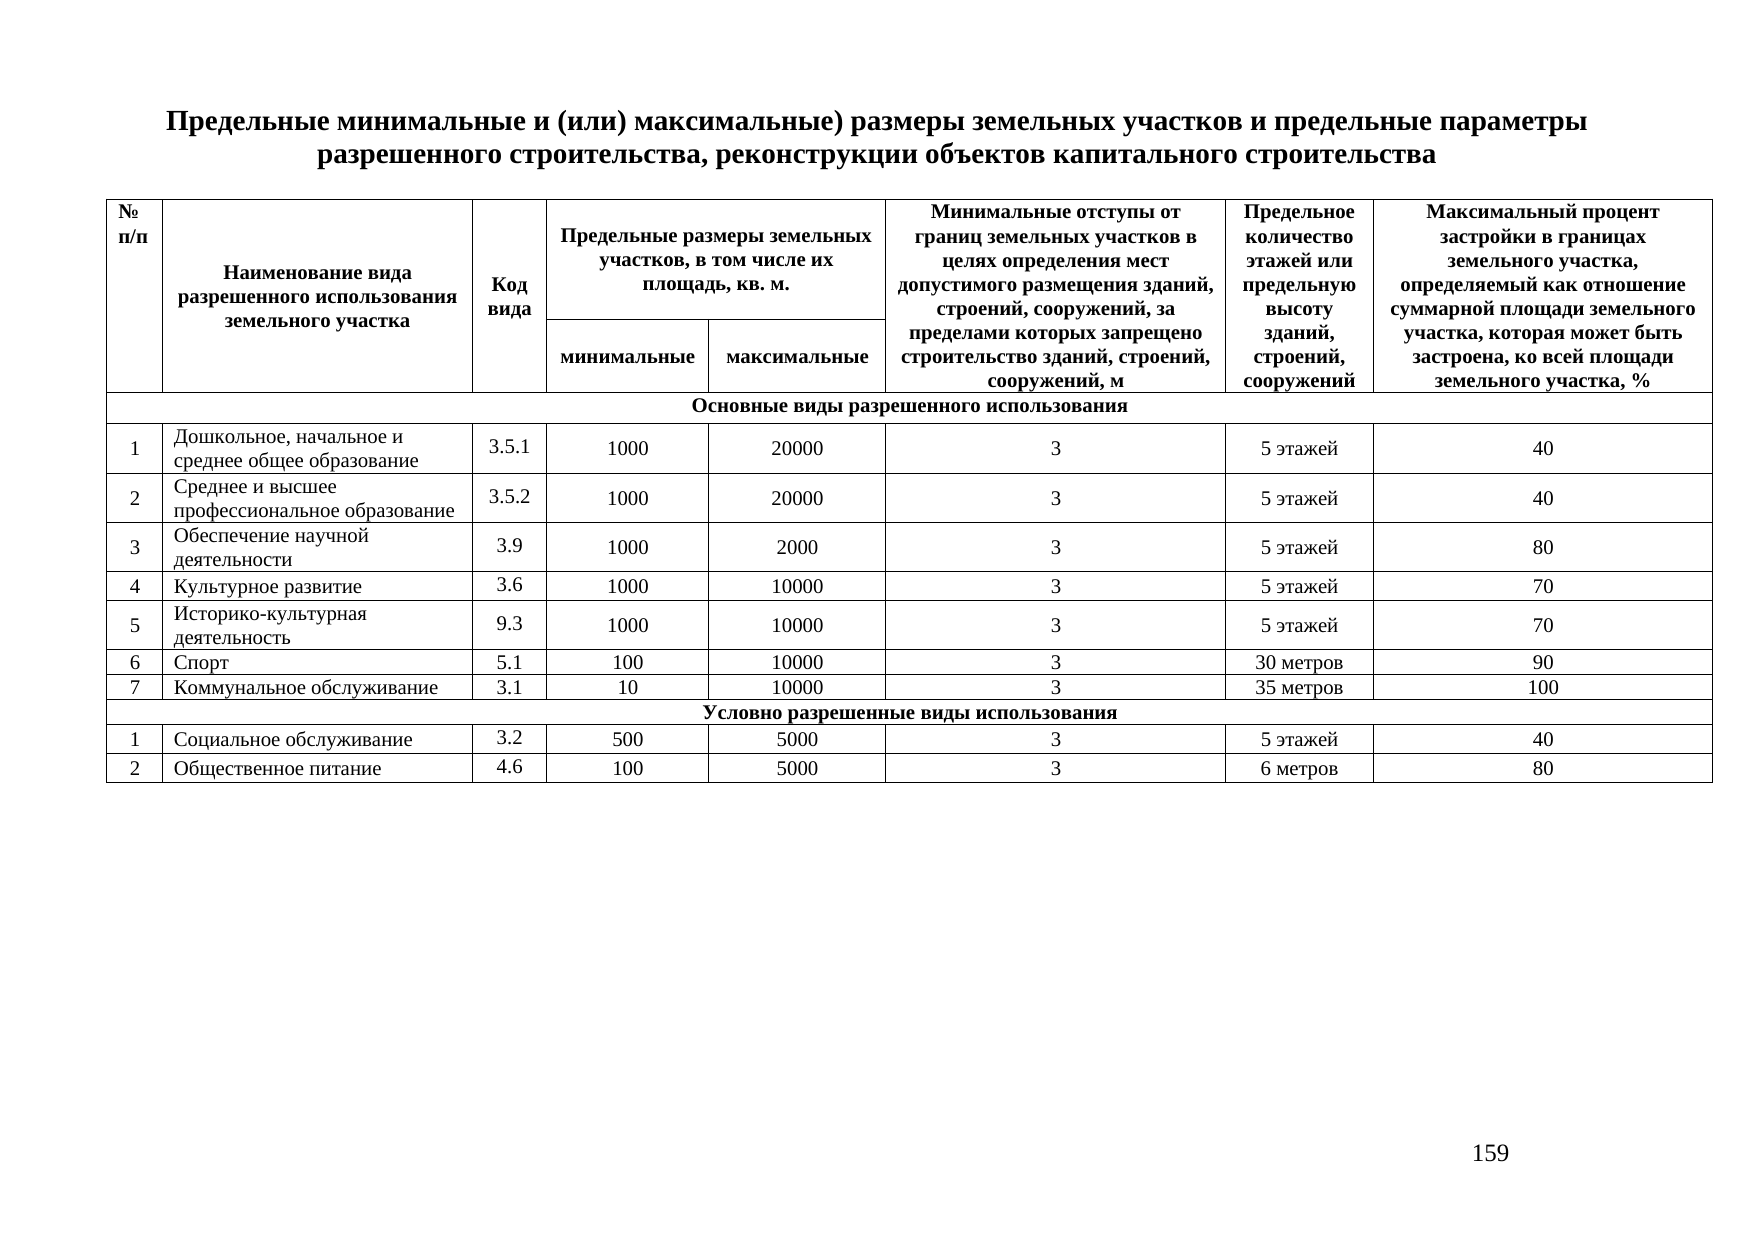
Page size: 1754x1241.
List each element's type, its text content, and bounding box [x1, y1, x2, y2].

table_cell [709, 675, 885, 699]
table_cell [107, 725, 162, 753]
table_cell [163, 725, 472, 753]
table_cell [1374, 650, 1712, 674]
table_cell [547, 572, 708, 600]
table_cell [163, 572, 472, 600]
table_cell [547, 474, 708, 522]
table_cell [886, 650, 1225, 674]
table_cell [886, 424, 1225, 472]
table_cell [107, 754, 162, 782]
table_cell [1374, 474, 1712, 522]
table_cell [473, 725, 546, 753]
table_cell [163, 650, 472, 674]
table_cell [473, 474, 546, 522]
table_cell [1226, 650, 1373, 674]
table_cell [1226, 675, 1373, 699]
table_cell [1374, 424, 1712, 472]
text Предельные минимальные и (или) максимальные) размеры земельных участков и предельные параметры разрешенного строительства, реконструкции объектов капитального строительства [118, 103, 1636, 170]
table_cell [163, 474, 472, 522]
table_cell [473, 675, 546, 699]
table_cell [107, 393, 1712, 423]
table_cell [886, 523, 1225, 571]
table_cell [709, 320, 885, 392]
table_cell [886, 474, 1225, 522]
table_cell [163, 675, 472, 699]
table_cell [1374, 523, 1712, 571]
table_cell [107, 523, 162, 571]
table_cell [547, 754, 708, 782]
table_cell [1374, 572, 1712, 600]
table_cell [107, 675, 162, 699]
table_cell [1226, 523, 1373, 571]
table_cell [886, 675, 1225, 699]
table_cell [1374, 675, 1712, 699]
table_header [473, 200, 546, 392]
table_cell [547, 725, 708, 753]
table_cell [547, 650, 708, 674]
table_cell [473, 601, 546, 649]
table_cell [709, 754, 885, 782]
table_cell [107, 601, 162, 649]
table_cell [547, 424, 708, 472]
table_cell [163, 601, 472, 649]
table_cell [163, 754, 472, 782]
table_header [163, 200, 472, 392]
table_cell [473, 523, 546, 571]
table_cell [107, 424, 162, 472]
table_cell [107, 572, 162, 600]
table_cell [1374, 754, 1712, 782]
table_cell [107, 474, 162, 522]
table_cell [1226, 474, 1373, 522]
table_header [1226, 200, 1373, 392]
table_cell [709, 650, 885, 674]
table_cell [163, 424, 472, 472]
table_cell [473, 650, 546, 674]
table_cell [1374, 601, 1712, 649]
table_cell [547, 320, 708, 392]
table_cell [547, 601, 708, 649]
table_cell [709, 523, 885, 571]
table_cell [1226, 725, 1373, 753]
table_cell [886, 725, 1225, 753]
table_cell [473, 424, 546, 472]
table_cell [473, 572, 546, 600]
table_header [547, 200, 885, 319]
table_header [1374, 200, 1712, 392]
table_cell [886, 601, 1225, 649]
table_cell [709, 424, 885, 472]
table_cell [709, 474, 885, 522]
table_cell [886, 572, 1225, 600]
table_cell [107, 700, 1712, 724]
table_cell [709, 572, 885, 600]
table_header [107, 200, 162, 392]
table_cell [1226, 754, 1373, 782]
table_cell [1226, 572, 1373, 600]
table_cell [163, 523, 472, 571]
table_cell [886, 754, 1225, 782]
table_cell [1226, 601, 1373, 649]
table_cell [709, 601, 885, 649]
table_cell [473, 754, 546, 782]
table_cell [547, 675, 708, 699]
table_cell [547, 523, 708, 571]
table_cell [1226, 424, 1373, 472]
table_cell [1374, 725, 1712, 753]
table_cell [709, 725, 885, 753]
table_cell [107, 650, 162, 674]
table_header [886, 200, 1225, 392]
